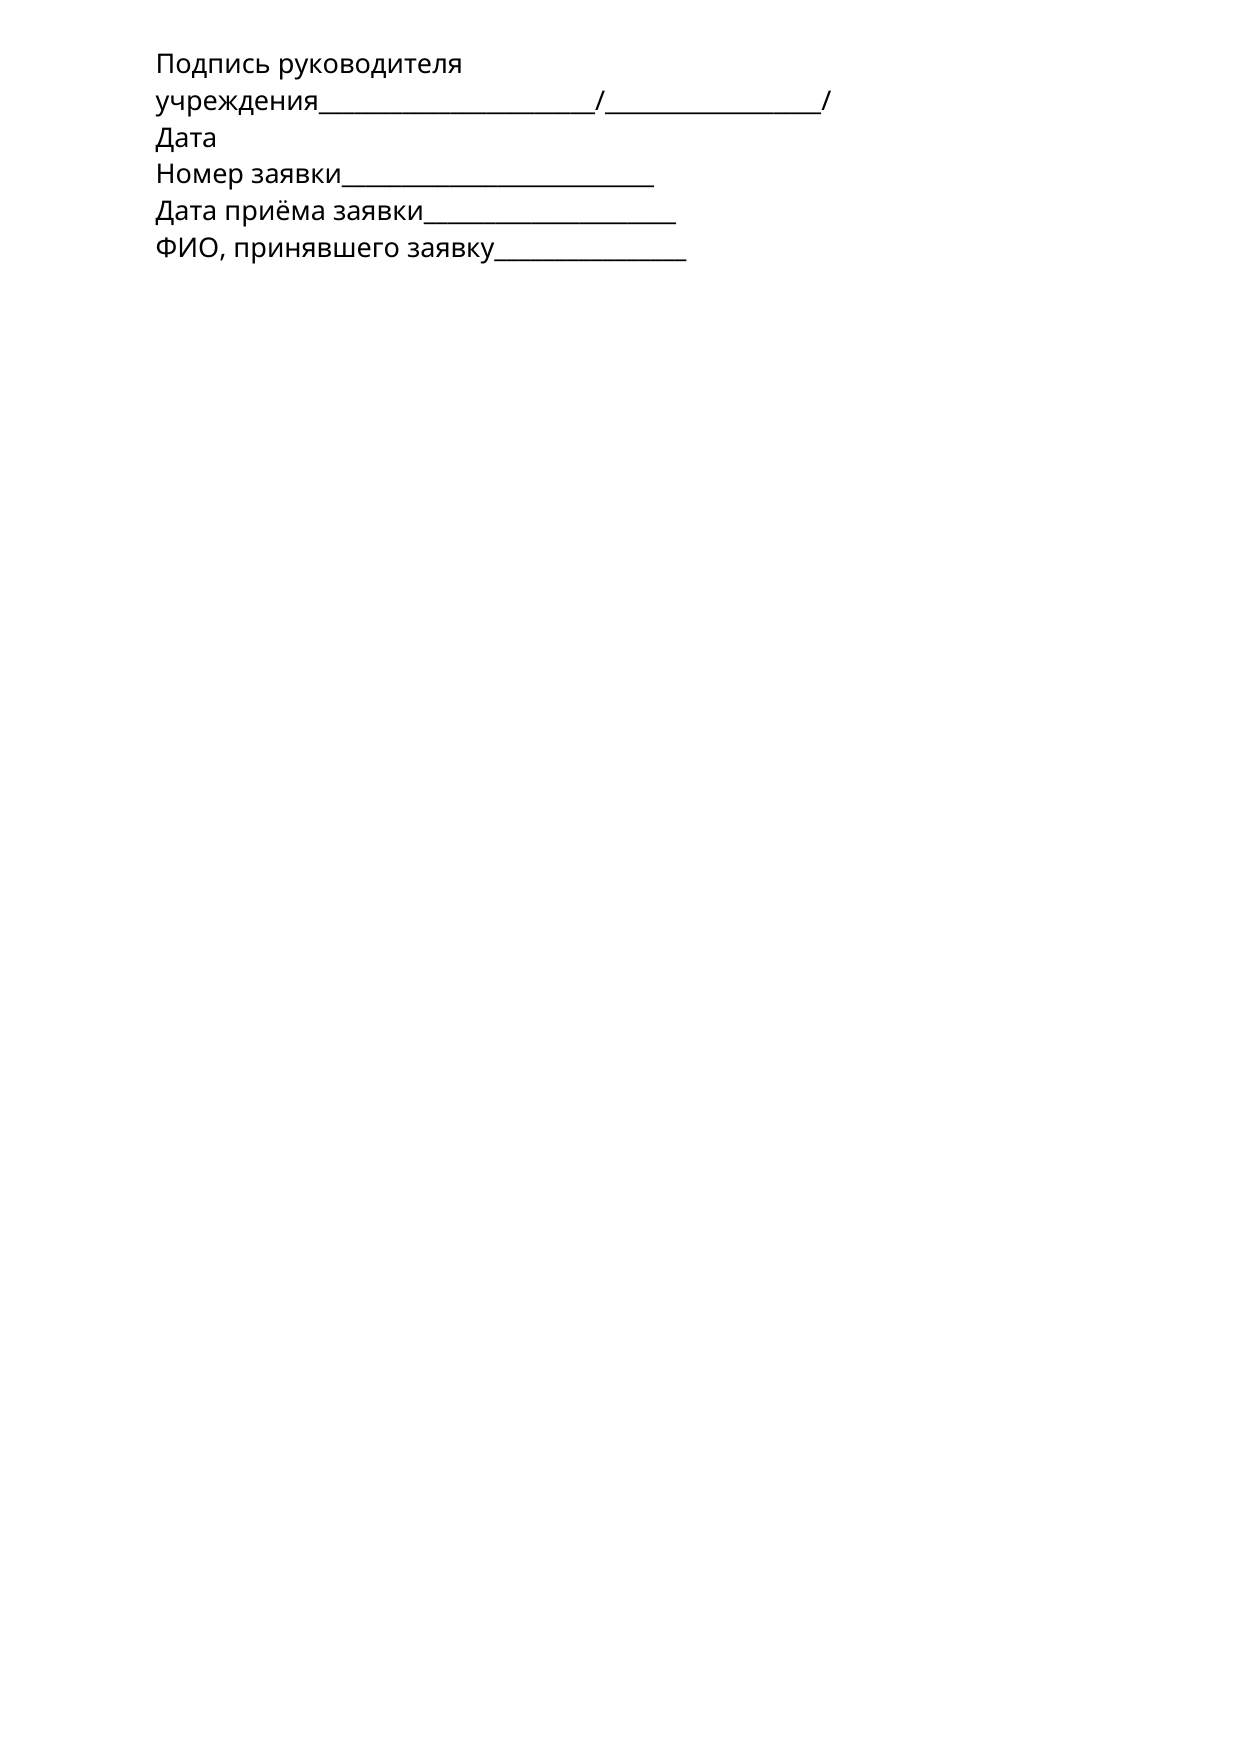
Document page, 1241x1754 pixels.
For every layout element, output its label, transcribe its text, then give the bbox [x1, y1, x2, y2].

text Номер заявки__________________________ [155, 155, 1152, 192]
text Дата приёма заявки_____________________ [155, 192, 1152, 229]
text ФИО, принявшего заявку________________ [155, 229, 1152, 266]
text Подпись руководителя учреждения_______________________/__________________/ [155, 44, 1152, 118]
text Дата [155, 118, 1152, 155]
